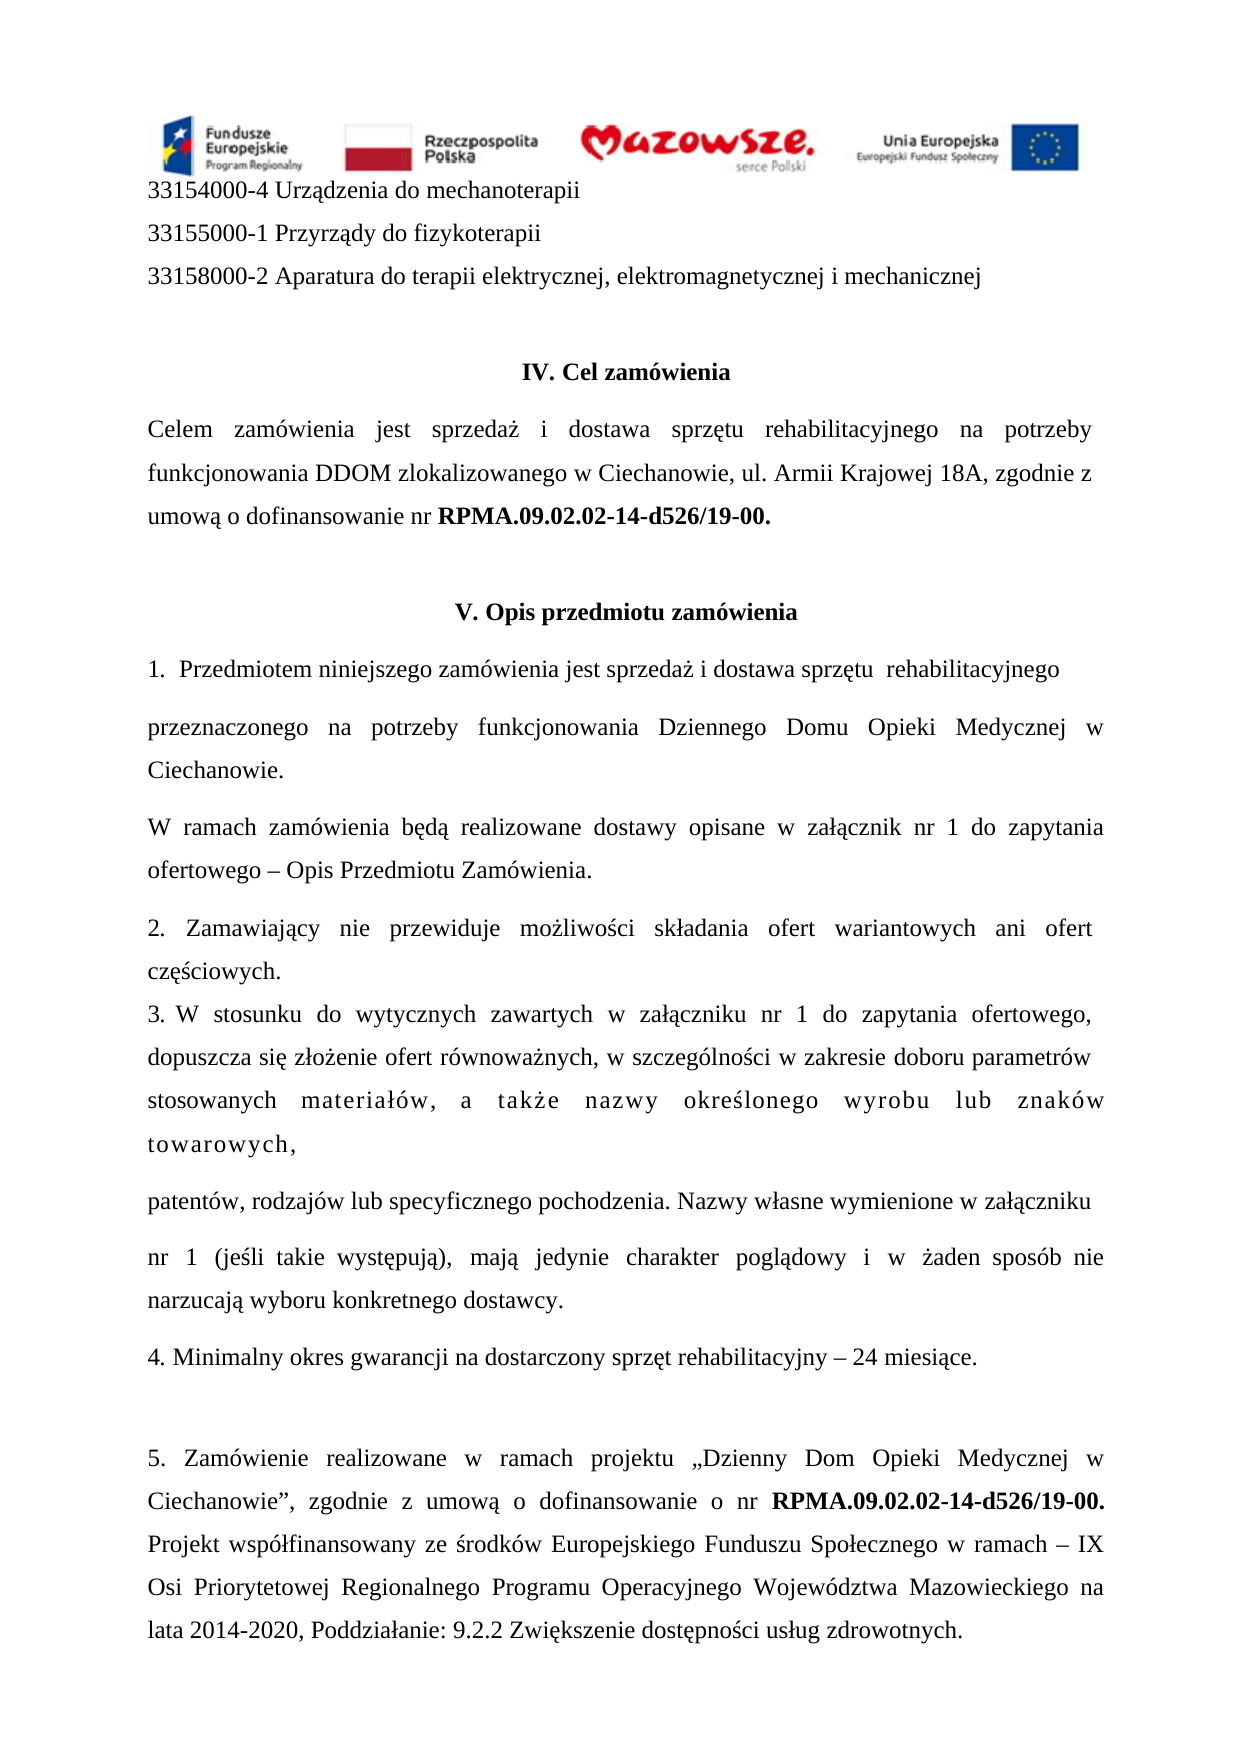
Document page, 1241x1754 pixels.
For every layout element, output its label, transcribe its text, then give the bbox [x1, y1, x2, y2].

text Celem zamówienia jest sprzedaż i dostawa sprzętu rehabilitacyjnego na potrzeby funkcjonowania DDOM zlokalizowanego w Ciechanowie, ul. Armii Krajowej 18A, zgodnie z umową o dofinansowanie nr RPMA.09.02.02-14-d526/19-00. [147, 414, 1093, 529]
picture [148, 115, 1091, 177]
list Przedmiotem niniejszego zamówienia jest sprzedaż i dostawa sprzętu rehabilitacyjnego [147, 654, 1105, 683]
subtitle Cel zamówienia [147, 357, 1105, 386]
text 33154000-4 Urządzenia do mechanoterapii 33155000-1 Przyrządy do fizykoterapii [147, 175, 580, 247]
list W stosunku do wytycznych zawartych w załączniku nr 1 do zapytania ofertowego, dopuszcza się złożenie ofert równoważnych, w szczególności w zakresie doboru parametrów [147, 999, 1093, 1071]
text patentów, rodzajów lub specyficznego pochodzenia. Nazwy własne wymienione w załączniku [147, 1186, 1105, 1215]
subtitle Opis przedmiotu zamówienia [147, 597, 1105, 626]
list 5. Zamówienie realizowane w ramach projektu „Dzienny Dom Opieki Medycznej w Ciechanowie”, zgodnie z umową o dofinansowanie o nr RPMA.09.02.02-14-d526/19-00. Projekt współfinansowany ze środków Europejskiego Funduszu Społecznego w ramach – IX Osi Priorytetowej Regionalnego Programu Operacyjnego Województwa Mazowieckiego na lata 2014-2020, Poddziałanie: 9.2.2 Zwiększenie dostępności usług zdrowotnych. [147, 1443, 1105, 1644]
text W ramach zamówienia będą realizowane dostawy opisane w załącznik nr 1 do zapytania ofertowego – Opis Przedmiotu Zamówienia. [147, 812, 1105, 884]
text przeznaczonego na potrzeby funkcjonowania Dziennego Domu Opieki Medycznej w Ciechanowie. [147, 712, 1105, 783]
text stosowanych materiałów, a także nazwy określonego wyrobu lub znaków towarowych, [147, 1086, 1105, 1157]
text 33158000-2 Aparatura do terapii elektrycznej, elektromagnetycznej i mechanicznej [147, 261, 1105, 290]
text nr 1 (jeśli takie występują), mają jedynie charakter poglądowy i w żaden sposób nie narzucają wyboru konkretnego dostawcy. [147, 1242, 1105, 1314]
list Zamawiający nie przewiduje możliwości składania ofert wariantowych ani ofert częściowych. [147, 913, 1093, 985]
list Minimalny okres gwarancji na dostarczony sprzęt rehabilitacyjny – 24 miesiące. [147, 1342, 1105, 1371]
